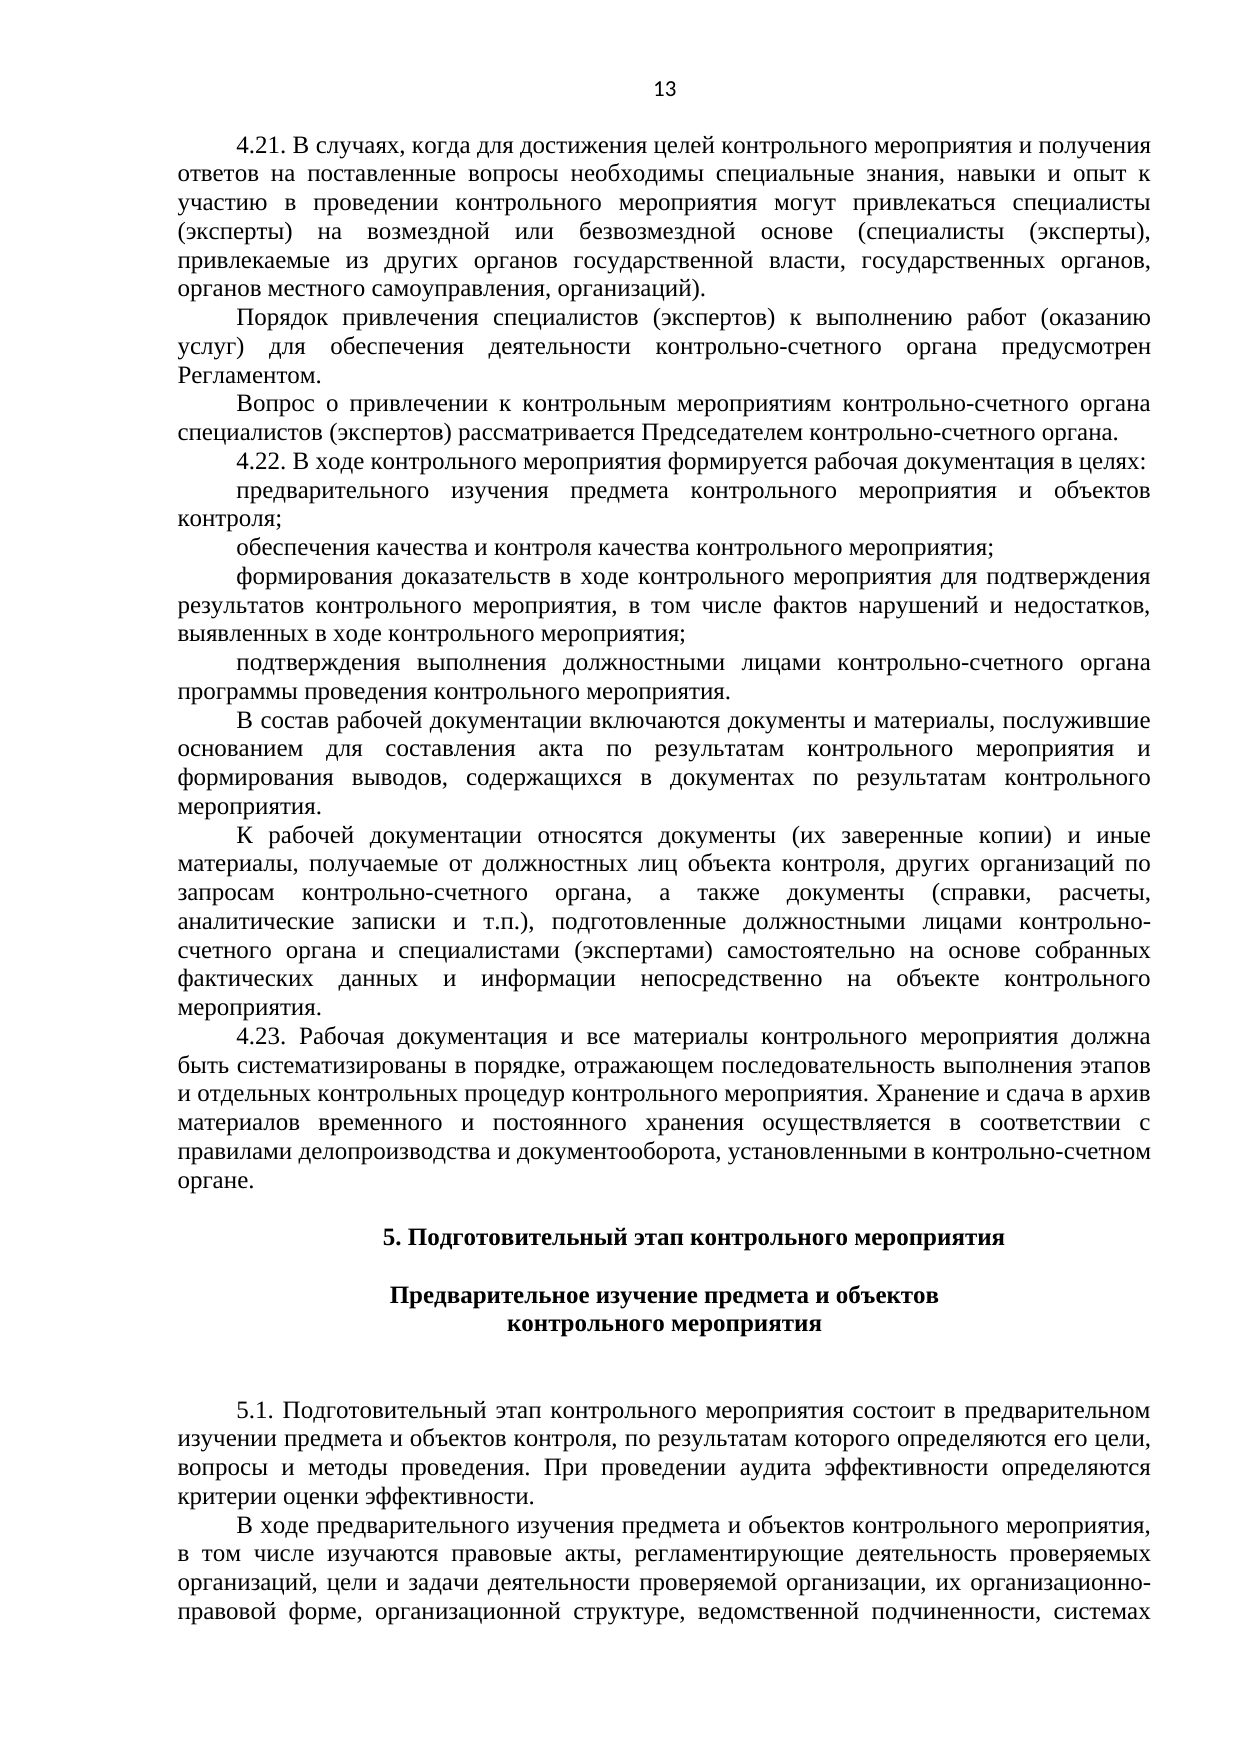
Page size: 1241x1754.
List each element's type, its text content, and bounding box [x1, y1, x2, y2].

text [177, 1510, 1152, 1625]
text 5. Подготовительный этап контрольного мероприятия [177, 1222, 1152, 1251]
text Порядок привлечения специалистов (экспертов) к выполнению работ (оказанию услуг) для обеспечения деятельности контрольно-счетного органа предусмотрен Регламентом. [177, 302, 1152, 388]
text 4.21. В случаях, когда для достижения целей контрольного мероприятия и получения ответов на поставленные вопросы необходимы специальные знания, навыки и опыт к участию в проведении контрольного мероприятия могут привлекаться специалисты (эксперты) на возмездной или безвозмездной основе (специалисты (эксперты), привлекаемые из других органов государственной власти, государственных органов, органов местного самоуправления, организаций). [177, 130, 1152, 302]
text формирования доказательств в ходе контрольного мероприятия для подтверждения результатов контрольного мероприятия, в том числе фактов нарушений и недостатков, выявленных в ходе контрольного мероприятия; [177, 561, 1152, 647]
text 4.22. В ходе контрольного мероприятия формируется рабочая документация в целях: [177, 446, 1152, 475]
text обеспечения качества и контроля качества контрольного мероприятия; [177, 532, 1152, 561]
text 5.1. Подготовительный этап контрольного мероприятия состоит в предварительном изучении предмета и объектов контроля, по результатам которого определяются его цели, вопросы и методы проведения. При проведении аудита эффективности определяются критерии оценки эффективности. [177, 1395, 1152, 1510]
text предварительного изучения предмета контрольного мероприятия и объектов контроля; [177, 475, 1152, 532]
text К рабочей документации относятся документы (их заверенные копии) и иные материалы, получаемые от должностных лиц объекта контроля, других организаций по запросам контрольно-счетного органа, а также документы (справки, расчеты, аналитические записки и т.п.), подготовленные должностными лицами контрольно-счетного органа и специалистами (экспертами) самостоятельно на основе собранных фактических данных и информации непосредственно на объекте контрольного мероприятия. [177, 820, 1152, 1021]
text Вопрос о привлечении к контрольным мероприятиям контрольно-счетного органа специалистов (экспертов) рассматривается Председателем контрольно-счетного органа. [177, 388, 1152, 446]
text контрольного мероприятия [177, 1308, 1152, 1337]
text 4.23. Рабочая документация и все материалы контрольного мероприятия должна быть систематизированы в порядке, отражающем последовательность выполнения этапов и отдельных контрольных процедур контрольного мероприятия. Хранение и сдача в архив материалов временного и постоянного хранения осуществляется в соответствии с правилами делопроизводства и документооборота, установленными в контрольно-счетном органе. [177, 1021, 1152, 1193]
text подтверждения выполнения должностными лицами контрольно-счетного органа программы проведения контрольного мероприятия. [177, 647, 1152, 705]
text В состав рабочей документации включаются документы и материалы, послужившие основанием для составления акта по результатам контрольного мероприятия и формирования выводов, содержащихся в документах по результатам контрольного мероприятия. [177, 705, 1152, 820]
text Предварительное изучение предмета и объектов [177, 1280, 1152, 1308]
